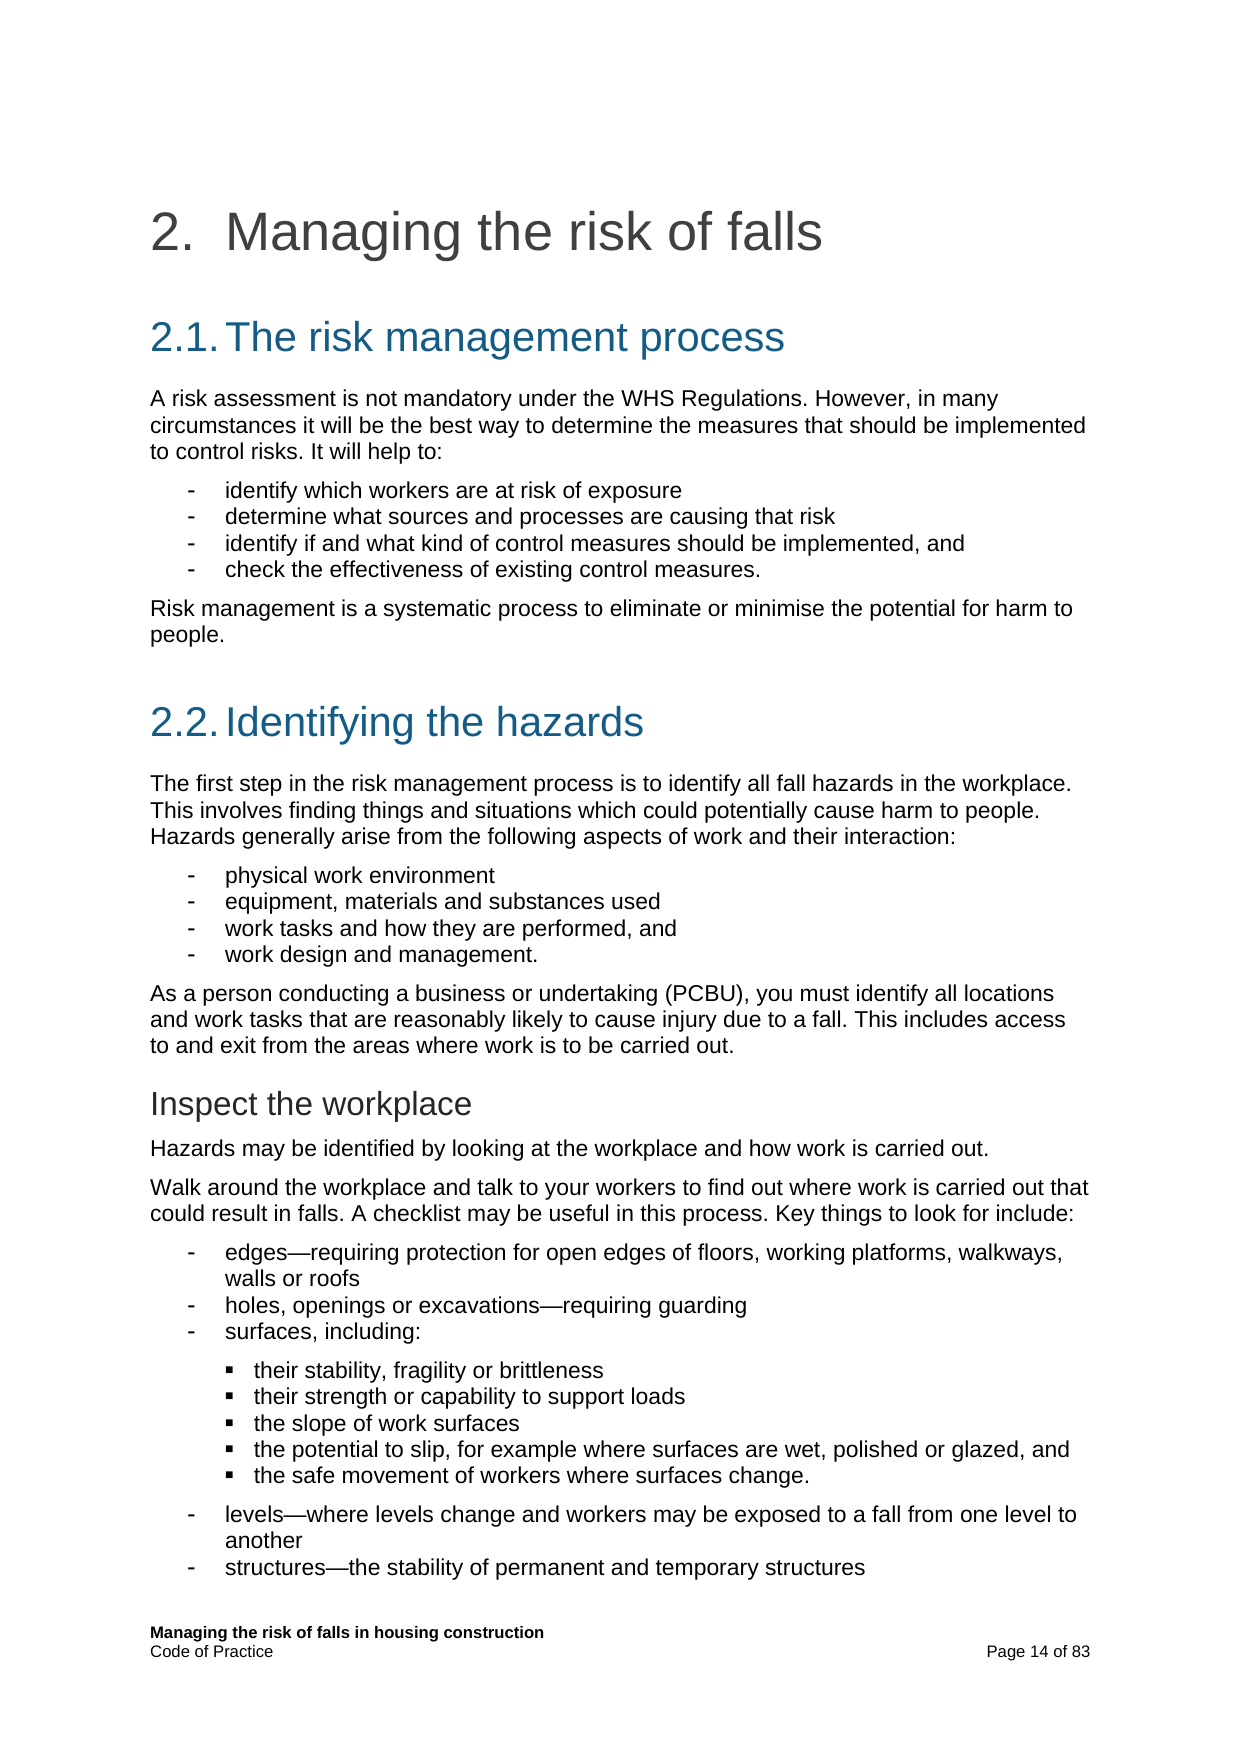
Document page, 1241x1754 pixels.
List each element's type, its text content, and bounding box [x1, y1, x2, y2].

list edges—requiring protection for open edges of floors, working platforms, walkways, walls or roofs [187, 1239, 1090, 1292]
list their strength or capability to support loads [224, 1383, 1090, 1409]
list holes, openings or excavations—requiring guarding [187, 1292, 1090, 1318]
subtitle Identifying the hazards [150, 697, 1090, 745]
subtitle Inspect the workplace [150, 1084, 1090, 1122]
text Hazards may be identified by looking at the workplace and how work is carried out. [150, 1135, 1090, 1161]
text A risk assessment is not mandatory under the WHS Regulations. However, in many circumstances it will be the best way to determine the measures that should be implemented to control risks. It will help to: [150, 385, 1090, 464]
list surfaces, including: [187, 1318, 1090, 1344]
list the safe movement of workers where surfaces change. [224, 1462, 1090, 1488]
list check the effectiveness of existing control measures. [187, 556, 1090, 582]
list work design and management. [187, 941, 1090, 967]
list identify which workers are at risk of exposure [187, 477, 1090, 503]
list work tasks and how they are performed, and [187, 914, 1090, 941]
list the potential to slip, for example where surfaces are wet, polished or glazed, and [224, 1436, 1090, 1462]
list their stability, fragility or brittleness [224, 1357, 1090, 1383]
list the slope of work surfaces [224, 1409, 1090, 1436]
text The first step in the risk management process is to identify all fall hazards in the workplace. This involves finding things and situations which could potentially cause harm to people. Hazards generally arise from the following aspects of work and their interaction: [150, 770, 1090, 849]
list physical work environment [187, 862, 1090, 888]
text Walk around the workplace and talk to your workers to find out where work is carried out that could result in falls. A checklist may be useful in this process. Key things to look for include: [150, 1174, 1090, 1226]
list levels—where levels change and workers may be exposed to a fall from one level to another [187, 1501, 1090, 1554]
list equipment, materials and substances used [187, 888, 1090, 914]
list determine what sources and processes are causing that risk [187, 503, 1090, 529]
list structures—the stability of permanent and temporary structures [187, 1554, 1090, 1580]
list identify if and what kind of control measures should be implemented, and [187, 529, 1090, 556]
text Risk management is a systematic process to eliminate or minimise the potential for harm to people. [150, 595, 1090, 647]
subtitle Managing the risk of falls [150, 200, 1090, 262]
text As a person conducting a business or undertaking (PCBU), you must identify all locations and work tasks that are reasonably likely to cause injury due to a fall. This includes access to and exit from the areas where work is to be carried out. [150, 980, 1090, 1059]
subtitle The risk management process [150, 312, 1090, 360]
